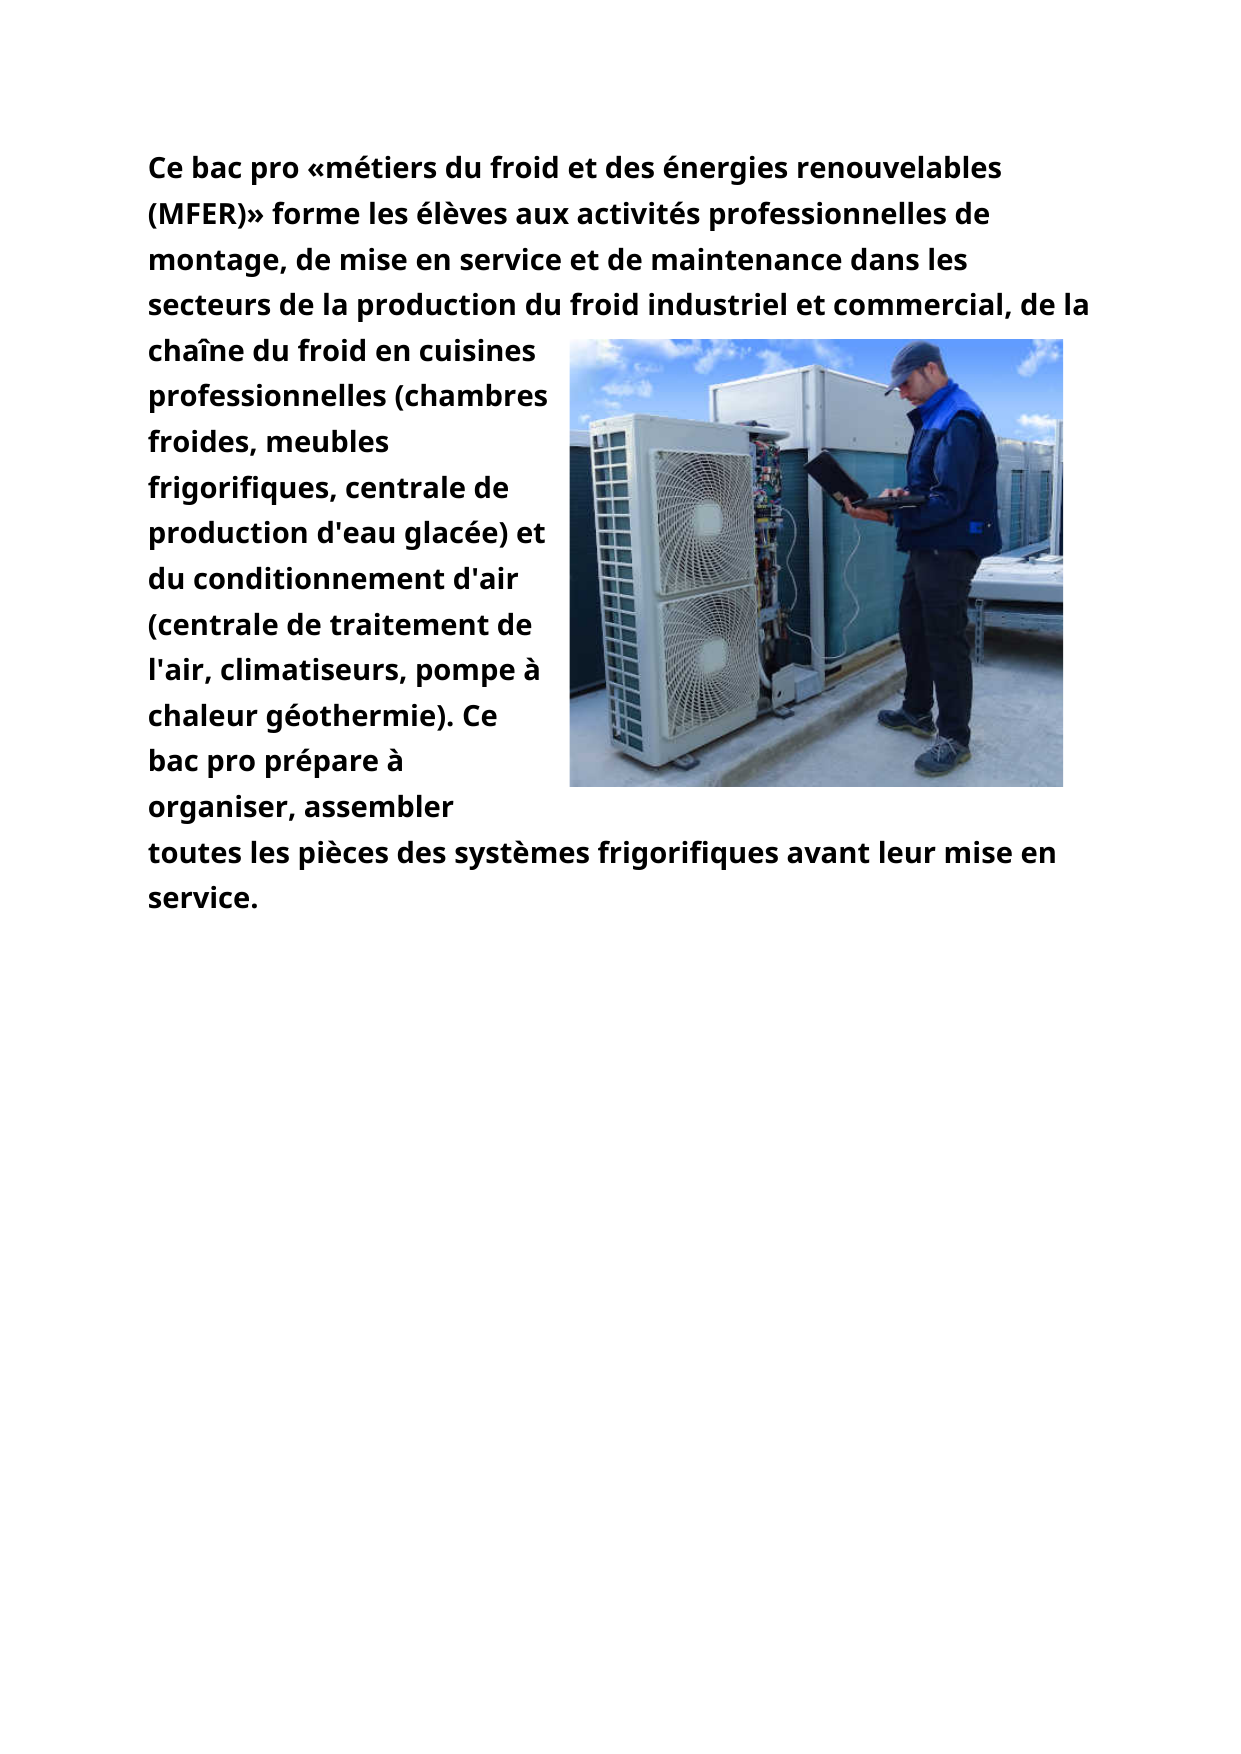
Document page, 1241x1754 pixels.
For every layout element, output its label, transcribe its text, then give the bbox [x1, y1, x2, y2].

picture [569, 339, 1063, 786]
